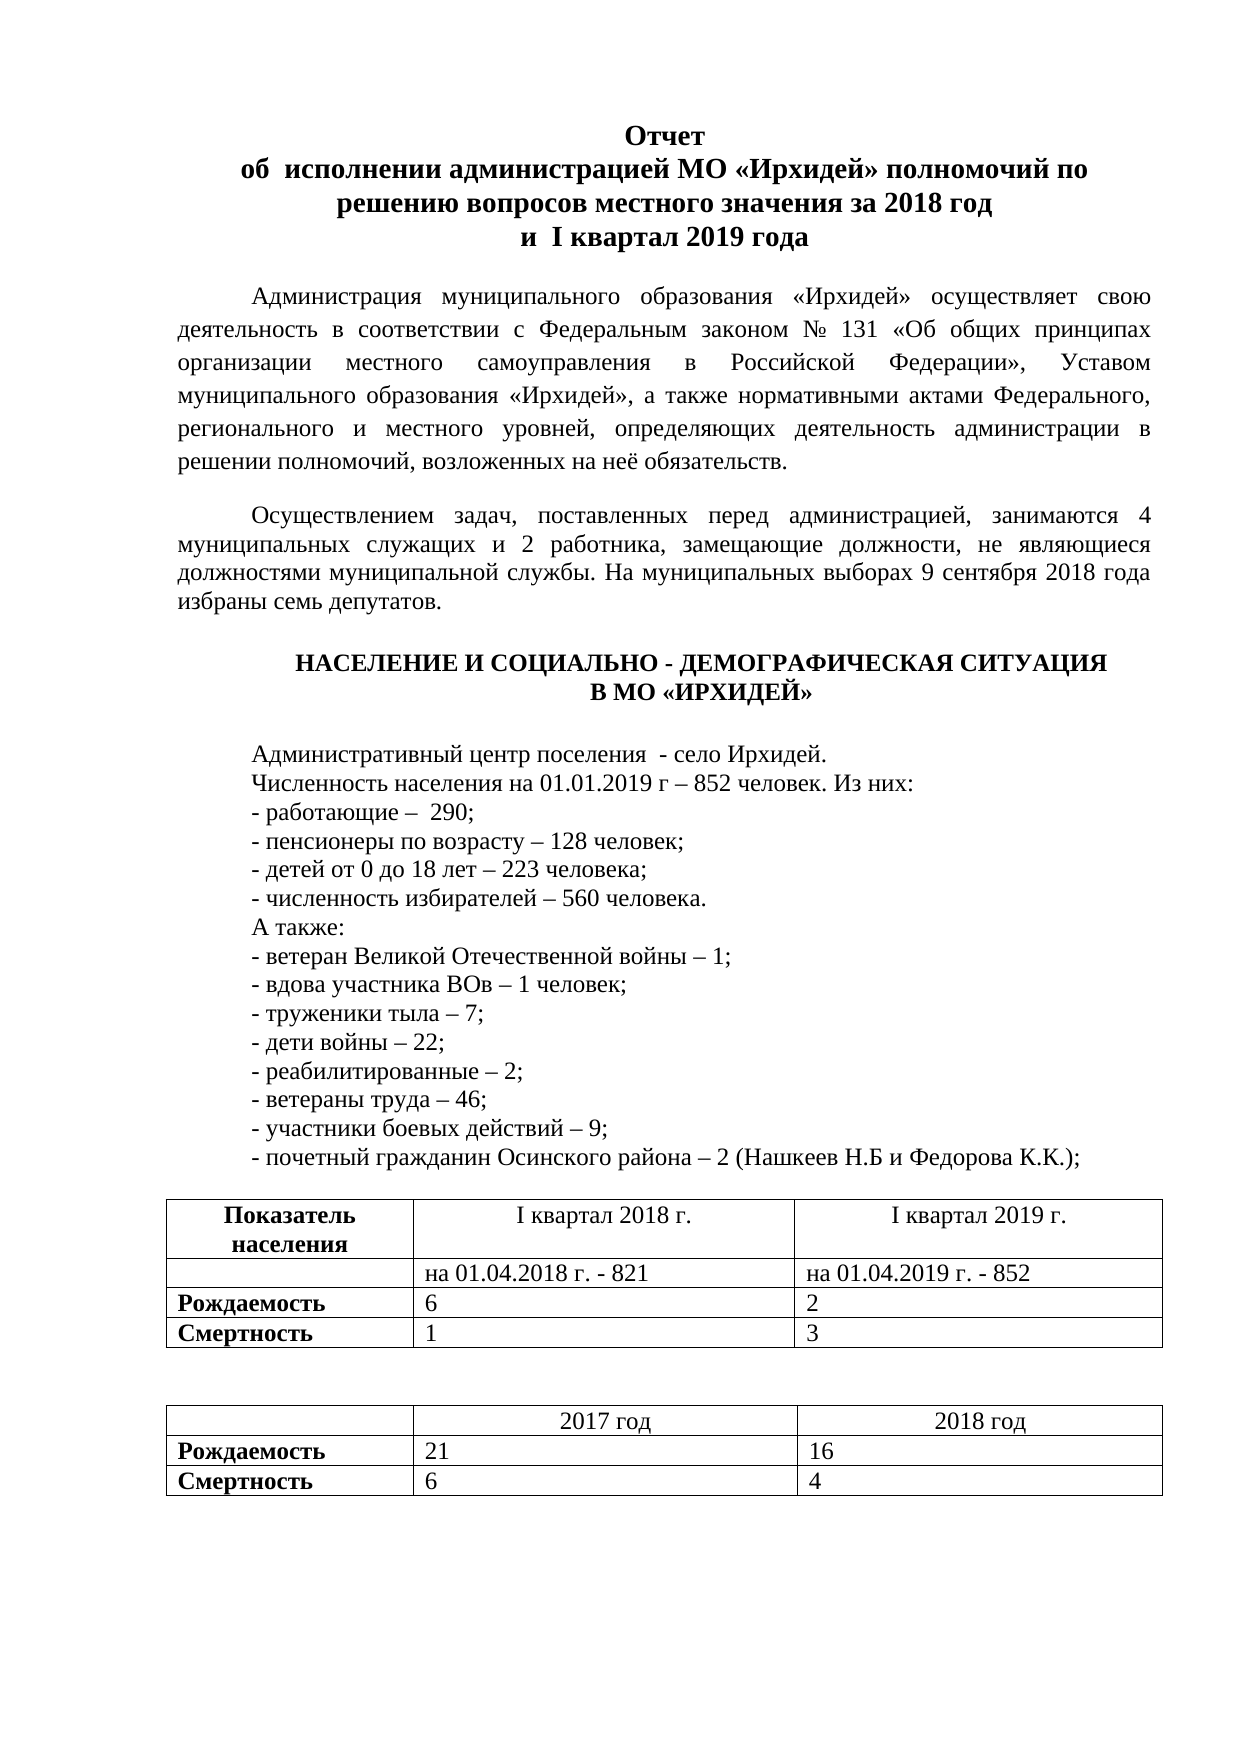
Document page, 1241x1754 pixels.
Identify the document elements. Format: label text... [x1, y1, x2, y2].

text А также: [177, 912, 1152, 941]
table_cell Рождаемость [167, 1288, 413, 1317]
table_cell 3 [795, 1318, 1162, 1347]
table_header 2017 год [414, 1406, 797, 1435]
table_cell Рождаемость [167, 1436, 413, 1465]
text В МО «ИРХИДЕЙ» [177, 677, 1152, 706]
table_header 2018 год [798, 1406, 1162, 1435]
table_cell на 01.04.2019 г. - 852 [795, 1259, 1162, 1287]
table_cell 2 [795, 1288, 1162, 1317]
text Отчет [177, 118, 1152, 152]
table_cell 21 [414, 1436, 797, 1465]
table_cell [167, 1259, 413, 1287]
text Численность населения на 01.01.2019 г – 852 человек. Из них: [177, 768, 1152, 797]
text Осуществлением задач, поставленных перед администрацией, занимаются 4 муниципальных служащих и 2 работника, замещающие должности, не являющиеся должностями муниципальной службы. На муниципальных выборах 9 сентября 2018 года избраны семь депутатов. [177, 500, 1152, 615]
table_cell 1 [414, 1318, 794, 1347]
table_cell Смертность [167, 1318, 413, 1347]
table_cell на 01.04.2018 г. - 821 [414, 1259, 794, 1287]
text и I квартал 2019 года [177, 219, 1152, 252]
table_cell 16 [798, 1436, 1162, 1465]
text - почетный гражданин Осинского района – 2 (Нашкеев Н.Б и Федорова К.К.); [177, 1142, 1152, 1171]
table_cell Смертность [167, 1466, 413, 1495]
text - работающие – 290; [177, 797, 1152, 826]
text - участники боевых действий – 9; [177, 1113, 1152, 1142]
text - ветеран Великой Отечественной войны – 1; [177, 941, 1152, 969]
table_cell 6 [414, 1466, 797, 1495]
text Административный центр поселения - село Ирхидей. [177, 739, 1152, 768]
table_cell 6 [414, 1288, 794, 1317]
text НАСЕЛЕНИЕ И СОЦИАЛЬНО - ДЕМОГРАФИЧЕСКАЯ СИТУАЦИЯ [177, 648, 1152, 677]
text - реабилитированные – 2; [177, 1056, 1152, 1084]
text - труженики тыла – 7; [177, 998, 1152, 1027]
table_header I квартал 2018 г. [414, 1200, 794, 1257]
text - ветераны труда – 46; [177, 1084, 1152, 1113]
table_cell 4 [798, 1466, 1162, 1495]
text - детей от 0 до 18 лет – 223 человека; [177, 854, 1152, 883]
table_header I квартал 2019 г. [795, 1200, 1162, 1257]
text - пенсионеры по возрасту – 128 человек; [177, 826, 1152, 854]
text об исполнении администрацией МО «Ирхидей» полномочий по решению вопросов местного значения за 2018 год [177, 152, 1152, 219]
text - вдова участника ВОв – 1 человек; [177, 969, 1152, 998]
text - дети войны – 22; [177, 1027, 1152, 1056]
text - численность избирателей – 560 человека. [177, 883, 1152, 912]
table_header [167, 1406, 413, 1435]
text Администрация муниципального образования «Ирхидей» осуществляет свою деятельность в соответствии с Федеральным законом № 131 «Об общих принципах организации местного самоуправления в Российской Федерации», Уставом муниципального образования «Ирхидей», а также нормативными актами Федерального, регионального и местного уровней, определяющих деятельность администрации в решении полномочий, возложенных на неё обязательств. [177, 281, 1152, 475]
table_header Показатель населения [167, 1200, 413, 1257]
